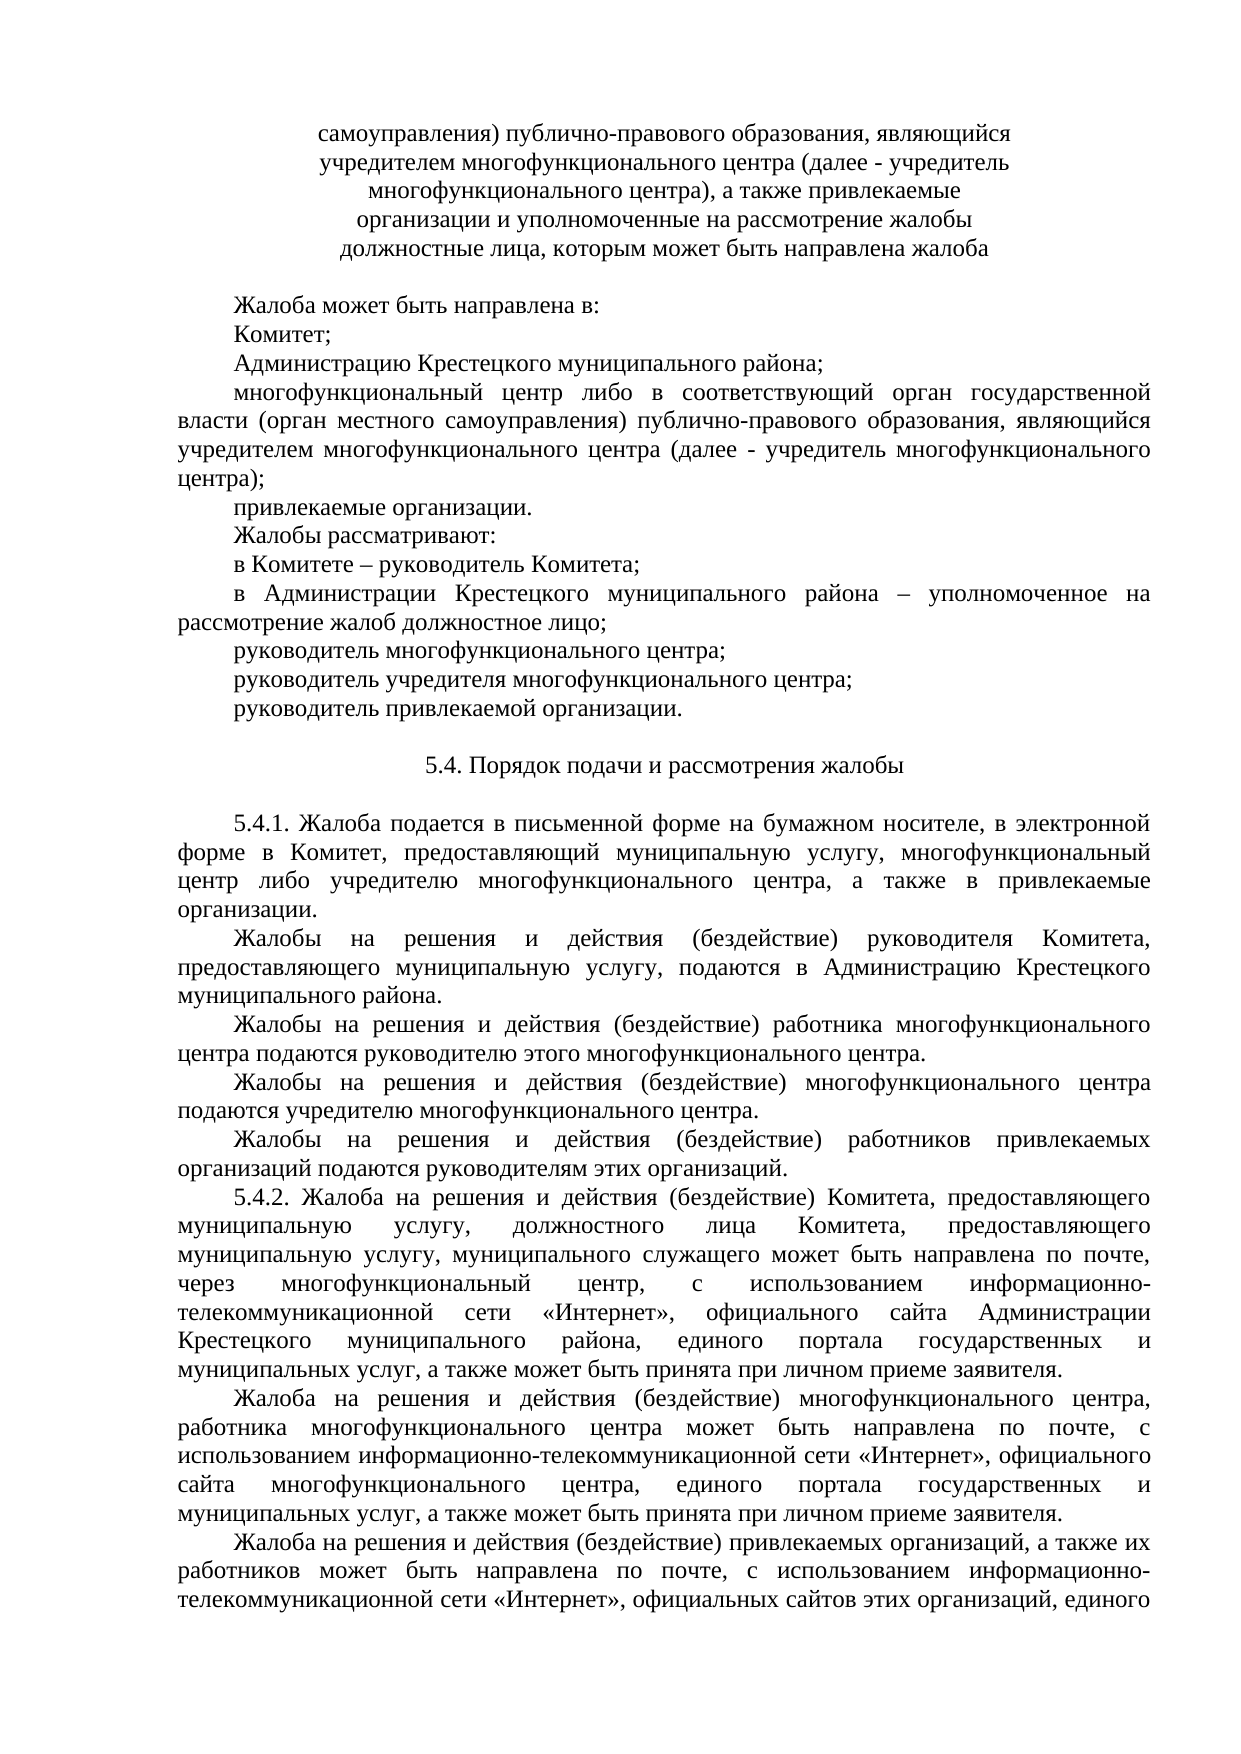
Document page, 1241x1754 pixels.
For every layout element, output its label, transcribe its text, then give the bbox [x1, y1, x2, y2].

text Администрацию Крестецкого муниципального района; [177, 348, 1152, 377]
text руководитель учредителя многофункционального центра; [177, 664, 1152, 693]
text 5.4.1. Жалоба подается в письменной форме на бумажном носителе, в электронной форме в Комитет, предоставляющий муниципальную услугу, многофункциональный центр либо учредителю многофункционального центра, а также в привлекаемые организации. [177, 808, 1152, 923]
text многофункциональный центр либо в соответствующий орган государственной власти (орган местного самоуправления) публично-правового образования, являющийся учредителем многофункционального центра (далее - учредитель многофункционального центра); [177, 377, 1152, 492]
text Жалобы на решения и действия (бездействие) работников привлекаемых организаций подаются руководителям этих организаций. [177, 1124, 1152, 1182]
text должностные лица, которым может быть направлена жалоба [177, 233, 1152, 262]
text в Комитете – руководитель Комитета; [177, 549, 1152, 578]
text самоуправления) публично-правового образования, являющийся [177, 118, 1152, 147]
text учредителем многофункционального центра (далее - учредитель [177, 147, 1152, 176]
text 5.4.2. Жалоба на решения и действия (бездействие) Комитета, предоставляющего муниципальную услугу, должностного лица Комитета, предоставляющего муниципальную услугу, муниципального служащего может быть направлена по почте, через многофункциональный центр, с использованием информационно-телекоммуникационной сети «Интернет», официального сайта Администрации Крестецкого муниципального района, единого портала государственных и муниципальных услуг, а также может быть принята при личном приеме заявителя. [177, 1182, 1152, 1383]
text организации и уполномоченные на рассмотрение жалобы [177, 204, 1152, 233]
text руководитель многофункционального центра; [177, 636, 1152, 664]
text Жалобы на решения и действия (бездействие) руководителя Комитета, предоставляющего муниципальную услугу, подаются в Администрацию Крестецкого муниципального района. [177, 923, 1152, 1009]
text Жалоба может быть направлена в: [177, 291, 1152, 319]
text Жалобы на решения и действия (бездействие) работника многофункционального центра подаются руководителю этого многофункционального центра. [177, 1009, 1152, 1067]
text Комитет; [177, 319, 1152, 348]
text Жалобы рассматривают: [177, 521, 1152, 549]
text 5.4. Порядок подачи и рассмотрения жалобы [177, 751, 1152, 779]
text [177, 1527, 1152, 1613]
text Жалобы на решения и действия (бездействие) многофункционального центра подаются учредителю многофункционального центра. [177, 1067, 1152, 1124]
text многофункционального центра), а также привлекаемые [177, 176, 1152, 204]
text Жалоба на решения и действия (бездействие) многофункционального центра, работника многофункционального центра может быть направлена по почте, с использованием информационно-телекоммуникационной сети «Интернет», официального сайта многофункционального центра, единого портала государственных и муниципальных услуг, а также может быть принята при личном приеме заявителя. [177, 1383, 1152, 1527]
text привлекаемые организации. [177, 492, 1152, 521]
text в Администрации Крестецкого муниципального района – уполномоченное на рассмотрение жалоб должностное лицо; [177, 578, 1152, 636]
text руководитель привлекаемой организации. [177, 693, 1152, 722]
